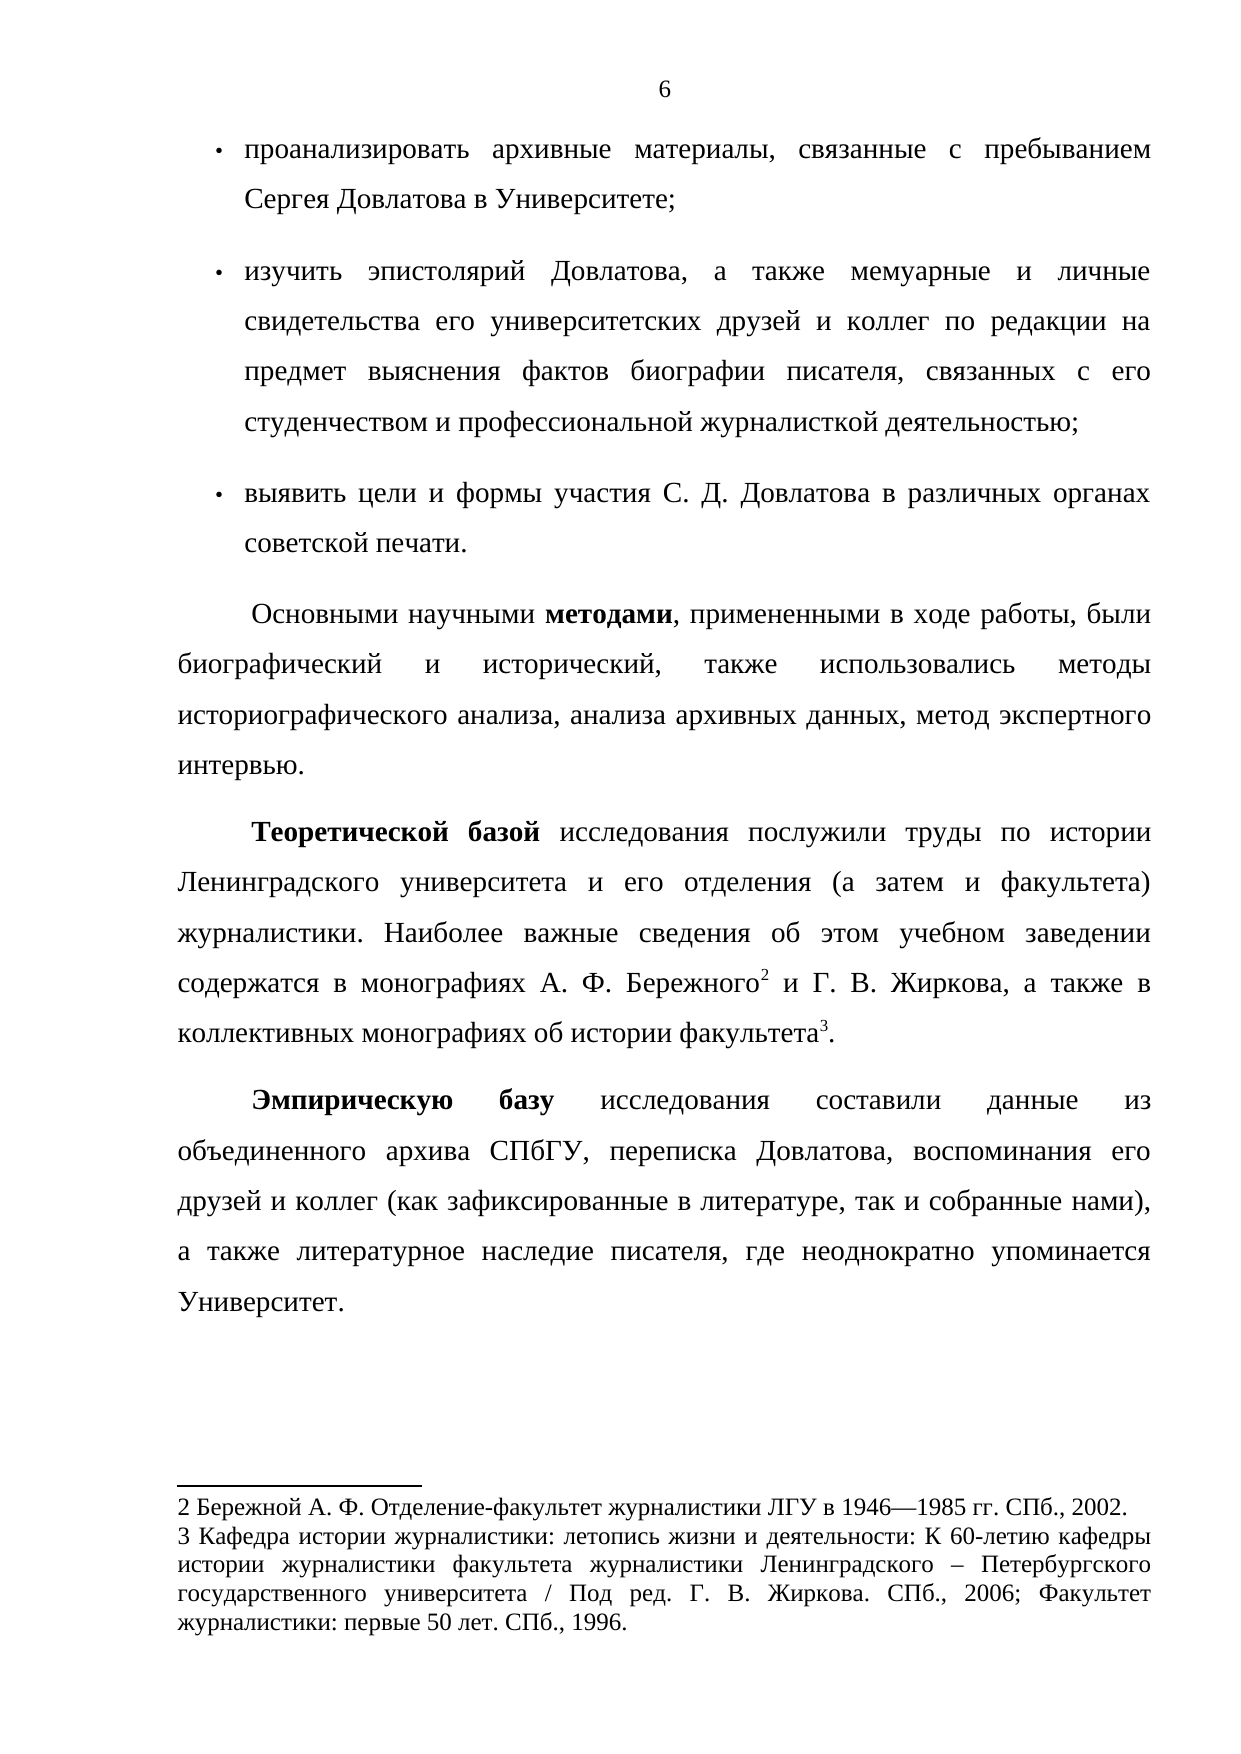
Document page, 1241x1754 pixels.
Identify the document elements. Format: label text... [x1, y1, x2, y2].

text Теоретической базой исследования послужили труды по истории Ленинградского университета и его отделения (а затем и факультета) журналистики. Наиболее важные сведения об этом учебном заведении содержатся в монографиях А. Ф. Бережного и Г. В. Жиркова, а также в коллективных монографиях об истории факультета. [177, 814, 1152, 1049]
list проанализировать архивные материалы, связанные с пребыванием Сергея Довлатова в Университете; [215, 131, 1152, 215]
list изучить эпистолярий Довлатова, а также мемуарные и личные свидетельства его университетских друзей и коллег по редакции на предмет выяснения фактов биографии писателя, связанных с его студенчеством и профессиональной журналисткой деятельностью; [215, 253, 1152, 437]
list выявить цели и формы участия С. Д. Довлатова в различных органах советской печати. [215, 475, 1152, 559]
text Основными научными методами, примененными в ходе работы, были биографический и исторический, также использовались методы историографического анализа, анализа архивных данных, метод экспертного интервью. [177, 596, 1152, 781]
text Эмпирическую базу исследования составили данные из объединенного архива СПбГУ, переписка Довлатова, воспоминания его друзей и коллег (как зафиксированные в литературе, так и собранные нами), а также литературное наследие писателя, где неоднократно упоминается Университет. [177, 1082, 1152, 1317]
